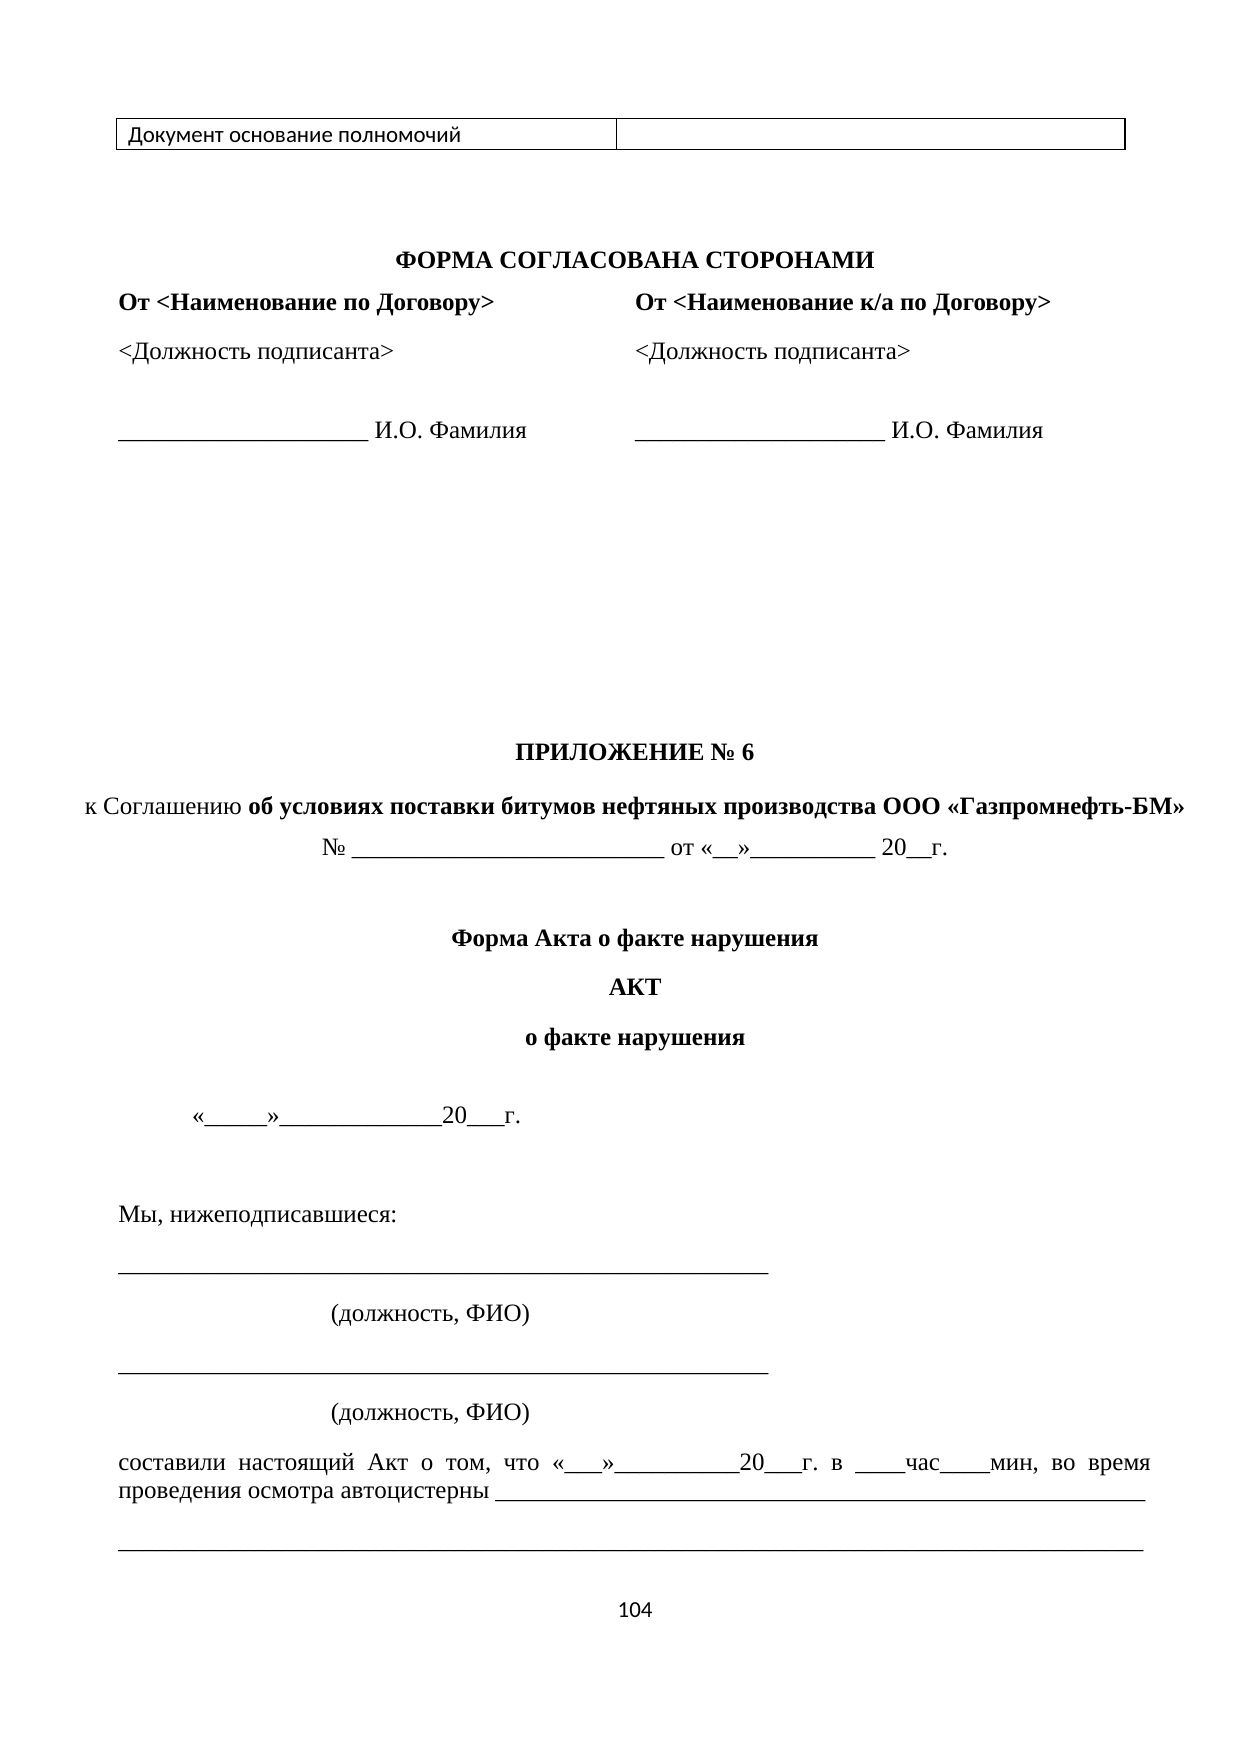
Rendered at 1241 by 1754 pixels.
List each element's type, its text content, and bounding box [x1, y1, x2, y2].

text «_____»_____________20___г. [118, 1072, 1152, 1128]
text ____________________________________________________ [118, 1248, 1152, 1277]
text __________________________________________________________________________________ [118, 1525, 1152, 1554]
text составили настоящий Акт о том, что «___»__________20___г. в ____час____мин, во время проведения осмотра автоцистерны ____________________________________________________ [118, 1447, 1152, 1504]
text № _________________________ от «__»__________ 20__г. [118, 832, 1152, 861]
text о факте нарушения [118, 1022, 1152, 1051]
text (должность, ФИО) [295, 1298, 1152, 1327]
text Мы, нижеподписавшиеся: [118, 1199, 1152, 1228]
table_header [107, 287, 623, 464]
text к Соглашению об условиях поставки битумов нефтяных производства ООО «Газпромнефть-БМ» [74, 791, 1196, 819]
text ПРИЛОЖЕНИЕ № 6 [118, 737, 1152, 766]
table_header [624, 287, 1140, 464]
text ФОРМА СОГЛАСОВАНА СТОРОНАМИ [118, 245, 1152, 274]
text ____________________________________________________ [118, 1348, 1152, 1376]
text Форма Акта о факте нарушения [118, 923, 1152, 952]
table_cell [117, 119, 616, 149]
text (должность, ФИО) [331, 1397, 1152, 1426]
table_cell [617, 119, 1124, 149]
text АКТ [118, 972, 1152, 1001]
